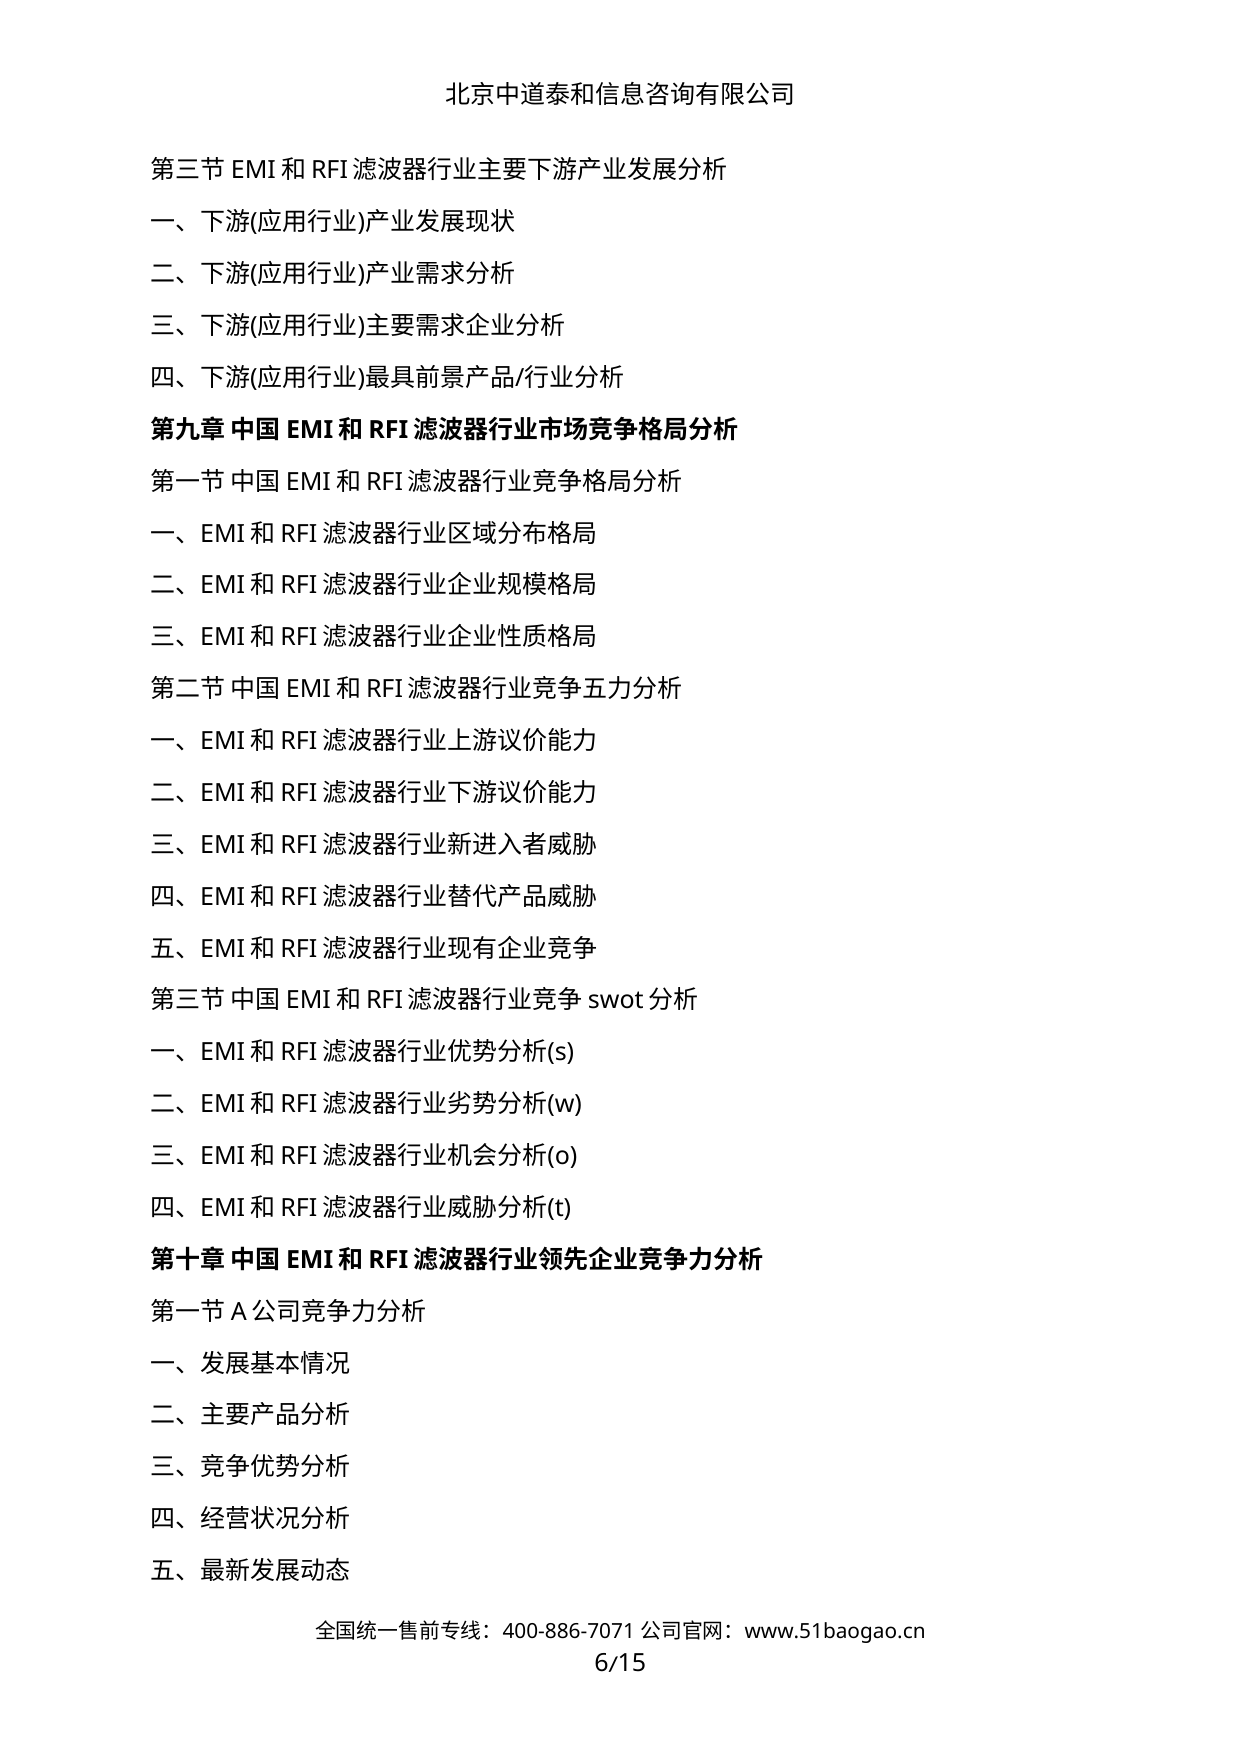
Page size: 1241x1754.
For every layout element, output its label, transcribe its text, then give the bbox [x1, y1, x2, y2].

text 三、下游(应用行业)主要需求企业分析 [150, 306, 1090, 342]
text 三、EMI和RFI滤波器行业机会分析(o) [150, 1136, 1090, 1172]
text 二、主要产品分析 [150, 1395, 1090, 1431]
text 第十章 中国EMI和RFI滤波器行业领先企业竞争力分析 [150, 1239, 1090, 1276]
text 五、EMI和RFI滤波器行业现有企业竞争 [150, 928, 1090, 964]
text 第二节 中国EMI和RFI滤波器行业竞争五力分析 [150, 669, 1090, 705]
text 一、EMI和RFI滤波器行业区域分布格局 [150, 513, 1090, 549]
text 一、EMI和RFI滤波器行业上游议价能力 [150, 721, 1090, 757]
text 二、下游(应用行业)产业需求分析 [150, 254, 1090, 290]
text 三、竞争优势分析 [150, 1447, 1090, 1483]
text 五、最新发展动态 [150, 1551, 1090, 1587]
text 四、下游(应用行业)最具前景产品/行业分析 [150, 357, 1090, 394]
text 第三节 中国EMI和RFI滤波器行业竞争swot分析 [150, 980, 1090, 1016]
text 第三节 EMI和RFI滤波器行业主要下游产业发展分析 [150, 150, 1090, 186]
text 二、EMI和RFI滤波器行业劣势分析(w) [150, 1084, 1090, 1120]
text 四、经营状况分析 [150, 1499, 1090, 1535]
text 三、EMI和RFI滤波器行业新进入者威胁 [150, 824, 1090, 861]
text 二、EMI和RFI滤波器行业下游议价能力 [150, 772, 1090, 809]
text 一、发展基本情况 [150, 1343, 1090, 1379]
text 第九章 中国EMI和RFI滤波器行业市场竞争格局分析 [150, 409, 1090, 446]
text 第一节 A公司竞争力分析 [150, 1291, 1090, 1327]
text 一、下游(应用行业)产业发展现状 [150, 202, 1090, 238]
text 四、EMI和RFI滤波器行业威胁分析(t) [150, 1187, 1090, 1224]
text 三、EMI和RFI滤波器行业企业性质格局 [150, 617, 1090, 653]
text 二、EMI和RFI滤波器行业企业规模格局 [150, 565, 1090, 601]
text 四、EMI和RFI滤波器行业替代产品威胁 [150, 876, 1090, 912]
text 一、EMI和RFI滤波器行业优势分析(s) [150, 1032, 1090, 1068]
text 第一节 中国EMI和RFI滤波器行业竞争格局分析 [150, 461, 1090, 497]
